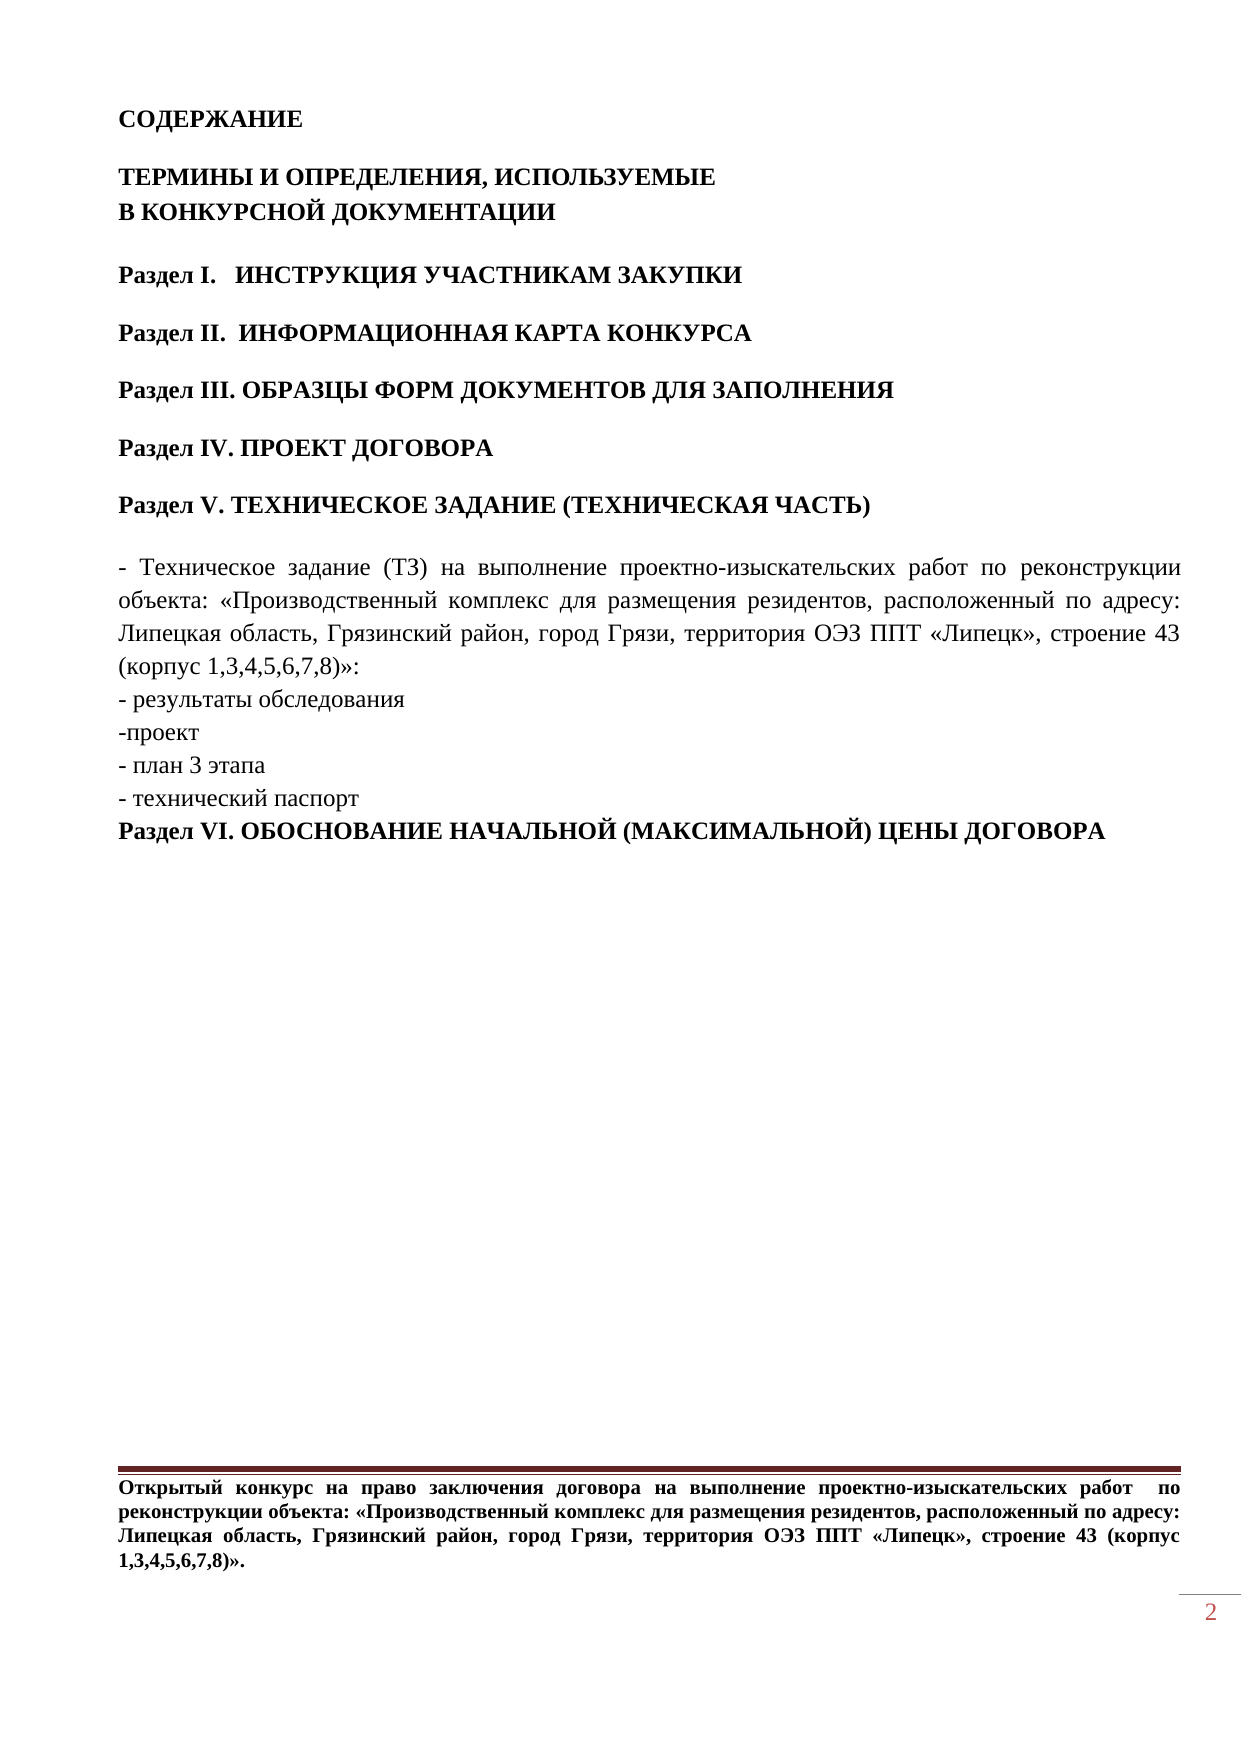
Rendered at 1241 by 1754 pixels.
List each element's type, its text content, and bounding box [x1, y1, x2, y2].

text Раздел V. ТЕХНИЧЕСКОЕ ЗАДАНИЕ (ТЕХНИЧЕСКАЯ ЧАСТЬ) [118, 490, 1181, 519]
text - план 3 этапа [118, 750, 1181, 779]
text Раздел I. ИНСТРУКЦИЯ УЧАСТНИКАМ ЗАКУПКИ [118, 260, 1181, 289]
text Раздел IV. ПРОЕКТ ДОГОВОРА [118, 433, 1181, 462]
text СОДЕРЖАНИЕ [118, 104, 1181, 133]
subtitle В КОНКУРСНОЙ ДОКУМЕНТАЦИИ [118, 197, 1181, 225]
subtitle ТЕРМИНЫ И ОПРЕДЕЛЕНИЯ, ИСПОЛЬЗУЕМЫЕ [118, 162, 1181, 190]
text -проект [118, 717, 1181, 746]
text - Техническое задание (ТЗ) на выполнение проектно-изыскательских работ по реконструкции объекта: «Производственный комплекс для размещения резидентов, расположенный по адресу: Липецкая область, Грязинский район, город Грязи, территория ОЭЗ ППТ «Липецк», строение 43 (корпус 1,3,4,5,6,7,8)»: [118, 552, 1181, 680]
text Раздел II. ИНФОРМАЦИОННАЯ КАРТА КОНКУРСА [118, 318, 1181, 347]
text - результаты обследования [118, 684, 1181, 713]
text Раздел VI. ОБОСНОВАНИЕ НАЧАЛЬНОЙ (МАКСИМАЛЬНОЙ) ЦЕНЫ ДОГОВОРА [118, 816, 1181, 845]
text - технический паспорт [118, 783, 1181, 812]
text Раздел III. ОБРАЗЦЫ ФОРМ ДОКУМЕНТОВ ДЛЯ ЗАПОЛНЕНИЯ [118, 375, 1181, 404]
